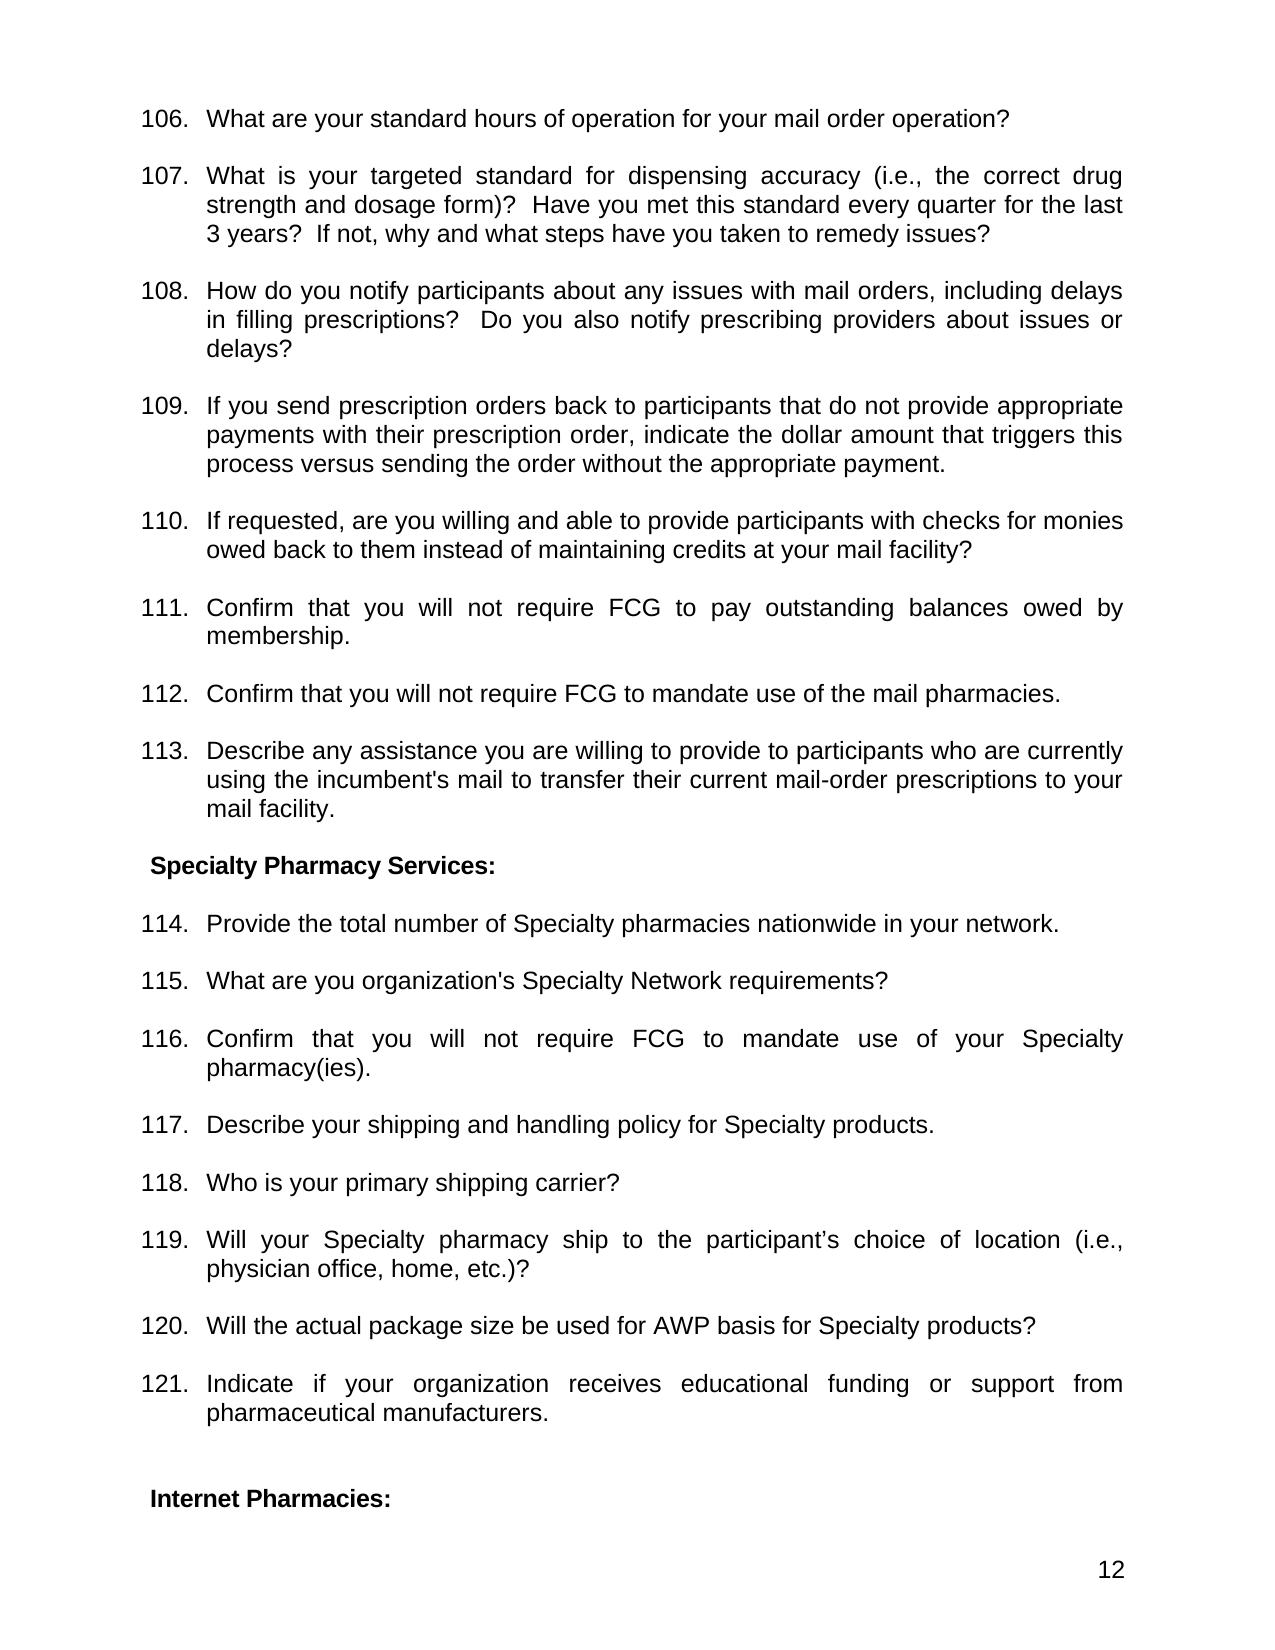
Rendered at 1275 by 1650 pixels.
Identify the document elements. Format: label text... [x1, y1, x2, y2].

subtitle Specialty Pharmacy Services: [150, 851, 1125, 880]
list Confirm that you will not require FCG to pay outstanding balances owed by membership. [141, 592, 1125, 650]
list Confirm that you will not require FCG to mandate use of your Specialty pharmacy(ies). [141, 1024, 1125, 1081]
list Will your Specialty pharmacy ship to the participant’s choice of location (i.e., physician office, home, etc.)? [141, 1225, 1125, 1282]
list What are your standard hours of operation for your mail order operation? [141, 104, 1125, 132]
list Describe any assistance you are willing to provide to participants who are currently using the incumbent's mail to transfer their current mail-order prescriptions to your mail facility. [141, 736, 1125, 822]
list If you send prescription orders back to participants that do not provide appropriate payments with their prescription order, indicate the dollar amount that triggers this process versus sending the order without the appropriate payment. [141, 391, 1125, 477]
list Confirm that you will not require FCG to mandate use of the mail pharmacies. [141, 679, 1125, 707]
list How do you notify participants about any issues with mail orders, including delays in filling prescriptions? Do you also notify prescribing providers about issues or delays? [141, 276, 1125, 362]
list What are you organization's Specialty Network requirements? [141, 966, 1125, 995]
list Who is your primary shipping carrier? [141, 1167, 1125, 1196]
list Will the actual package size be used for AWP basis for Specialty products? [141, 1311, 1125, 1340]
list What is your targeted standard for dispensing accuracy (i.e., the correct drug strength and dosage form)? Have you met this standard every quarter for the last 3 years? If not, why and what steps have you taken to remedy issues? [141, 161, 1125, 247]
subtitle Internet Pharmacies: [150, 1484, 1125, 1512]
list Provide the total number of Specialty pharmacies nationwide in your network. [141, 909, 1125, 937]
list If requested, are you willing and able to provide participants with checks for monies owed back to them instead of maintaining credits at your mail facility? [141, 506, 1125, 564]
list Indicate if your organization receives educational funding or support from pharmaceutical manufacturers. [141, 1369, 1125, 1426]
list Describe your shipping and handling policy for Specialty products. [141, 1110, 1125, 1139]
